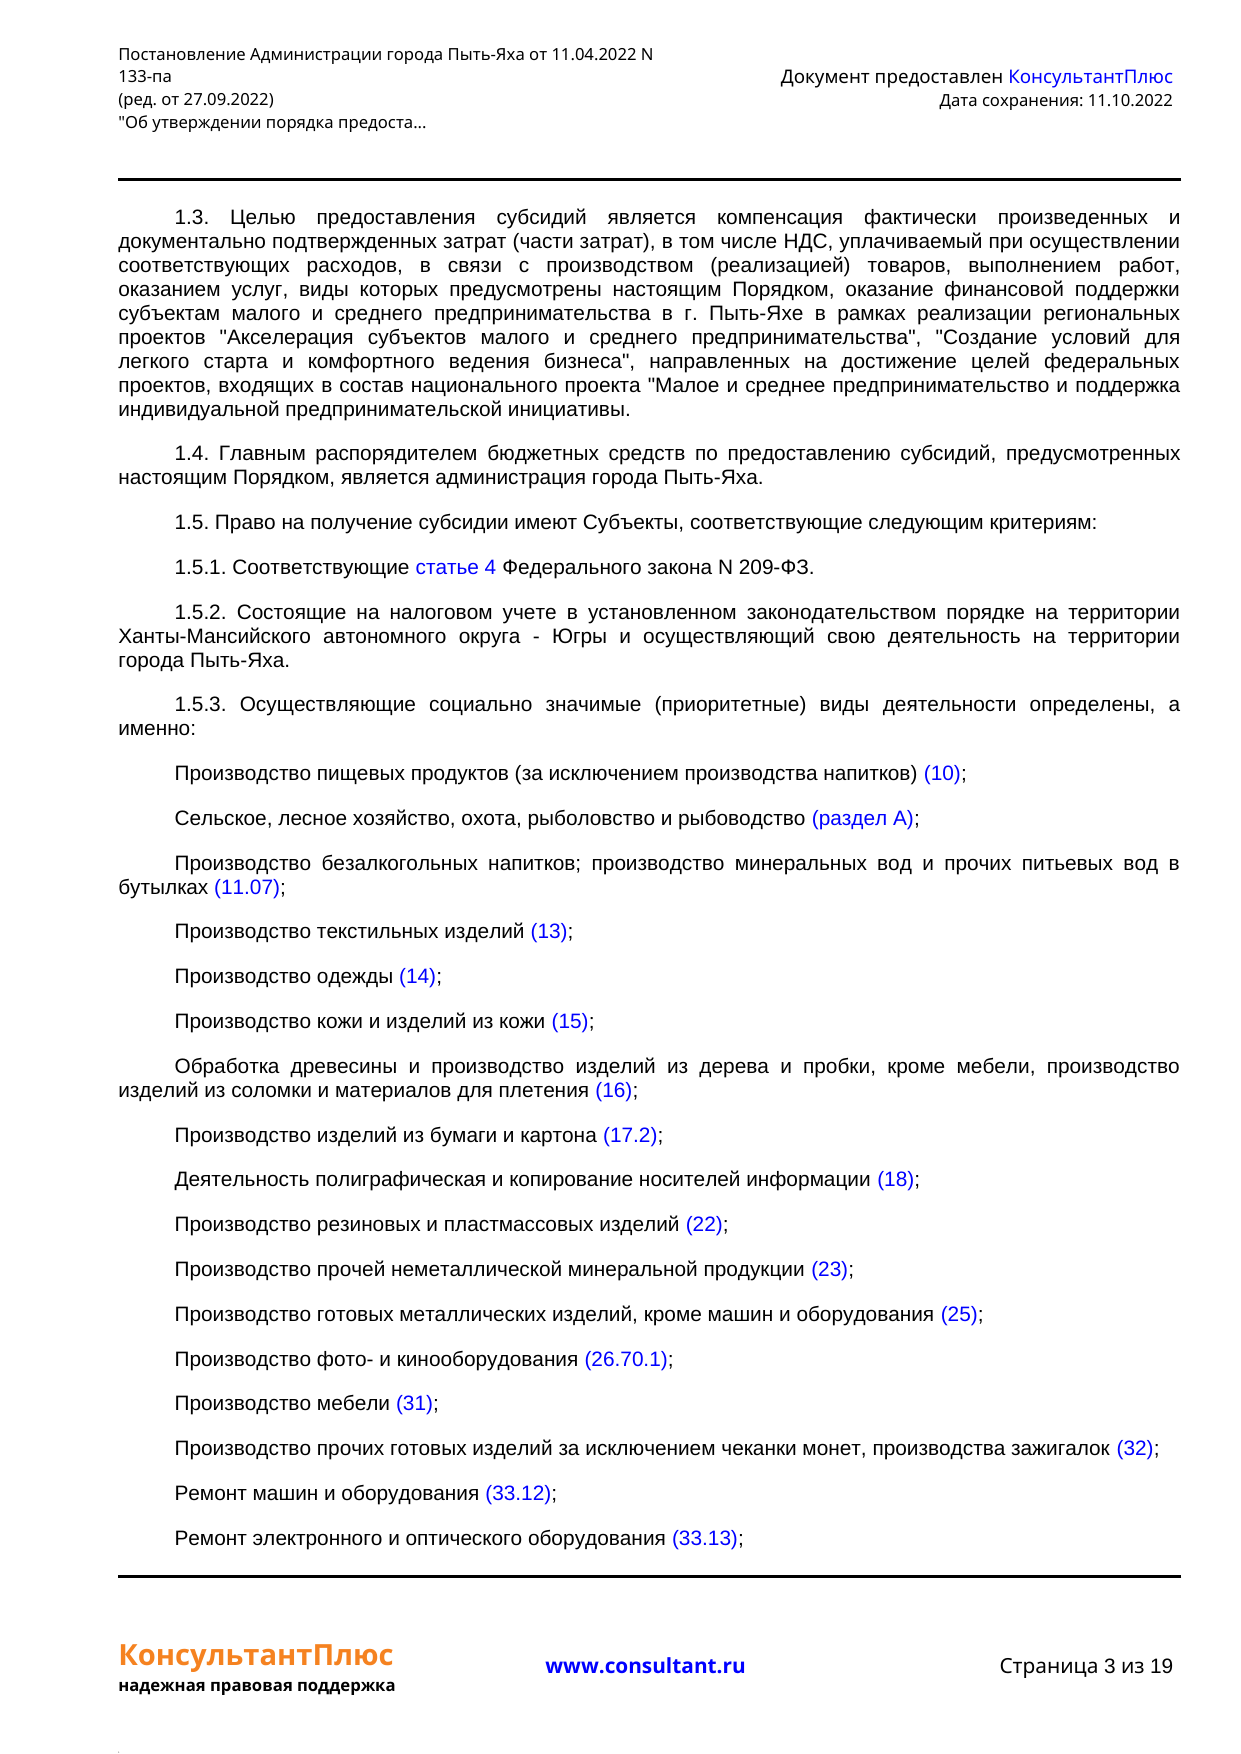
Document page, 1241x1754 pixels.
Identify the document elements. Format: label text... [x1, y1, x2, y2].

text Производство прочих готовых изделий за исключением чеканки монет, производства зажигалок (32); [118, 1436, 1181, 1460]
text Производство фото- и кинооборудования (26.70.1); [118, 1346, 1181, 1370]
text 1.5.3. Осуществляющие социально значимые (приоритетные) виды деятельности определены, а именно: [118, 692, 1181, 740]
text Производство кожи и изделий из кожи (15); [118, 1009, 1181, 1033]
text 1.4. Главным распорядителем бюджетных средств по предоставлению субсидий, предусмотренных настоящим Порядком, является администрация города Пыть-Яха. [118, 441, 1181, 489]
text 1.5.2. Состоящие на налоговом учете в установленном законодательством порядке на территории Ханты-Мансийского автономного округа - Югры и осуществляющий свою деятельность на территории города Пыть-Яха. [118, 599, 1181, 671]
text Производство текстильных изделий (13); [118, 919, 1181, 943]
text Производство пищевых продуктов (за исключением производства напитков) (10); [118, 761, 1181, 785]
text Производство резиновых и пластмассовых изделий (22); [118, 1212, 1181, 1236]
text Ремонт электронного и оптического оборудования (33.13); [118, 1526, 1181, 1549]
text Производство прочей неметаллической минеральной продукции (23); [118, 1257, 1181, 1281]
text Обработка древесины и производство изделий из дерева и пробки, кроме мебели, производство изделий из соломки и материалов для плетения (16); [118, 1054, 1181, 1102]
text Производство одежды (14); [118, 964, 1181, 988]
text 1.5. Право на получение субсидии имеют Субъекты, соответствующие следующим критериям: [118, 510, 1181, 534]
text 1.3. Целью предоставления субсидий является компенсация фактически произведенных и документально подтвержденных затрат (части затрат), в том числе НДС, уплачиваемый при осуществлении соответствующих расходов, в связи с производством (реализацией) товаров, выполнением работ, оказанием услуг, виды которых предусмотрены настоящим Порядком, оказание финансовой поддержки субъектам малого и среднего предпринимательства в г. Пыть-Яхе в рамках реализации региональных проектов "Акселерация субъектов малого и среднего предпринимательства", "Создание условий для легкого старта и комфортного ведения бизнеса", направленных на достижение целей федеральных проектов, входящих в состав национального проекта "Малое и среднее предпринимательство и поддержка индивидуальной предпринимательской инициативы. [118, 205, 1181, 420]
text Производство готовых металлических изделий, кроме машин и оборудования (25); [118, 1302, 1181, 1326]
text Производство безалкогольных напитков; производство минеральных вод и прочих питьевых вод в бутылках (11.07); [118, 851, 1181, 898]
text Производство мебели (31); [118, 1391, 1181, 1415]
text Ремонт машин и оборудования (33.12); [118, 1481, 1181, 1505]
text Производство изделий из бумаги и картона (17.2); [118, 1122, 1181, 1146]
text Деятельность полиграфическая и копирование носителей информации (18); [118, 1167, 1181, 1191]
text 1.5.1. Соответствующие статье 4 Федерального закона N 209-ФЗ. [118, 555, 1181, 579]
text Сельское, лесное хозяйство, охота, рыболовство и рыбоводство (раздел А); [118, 806, 1181, 830]
